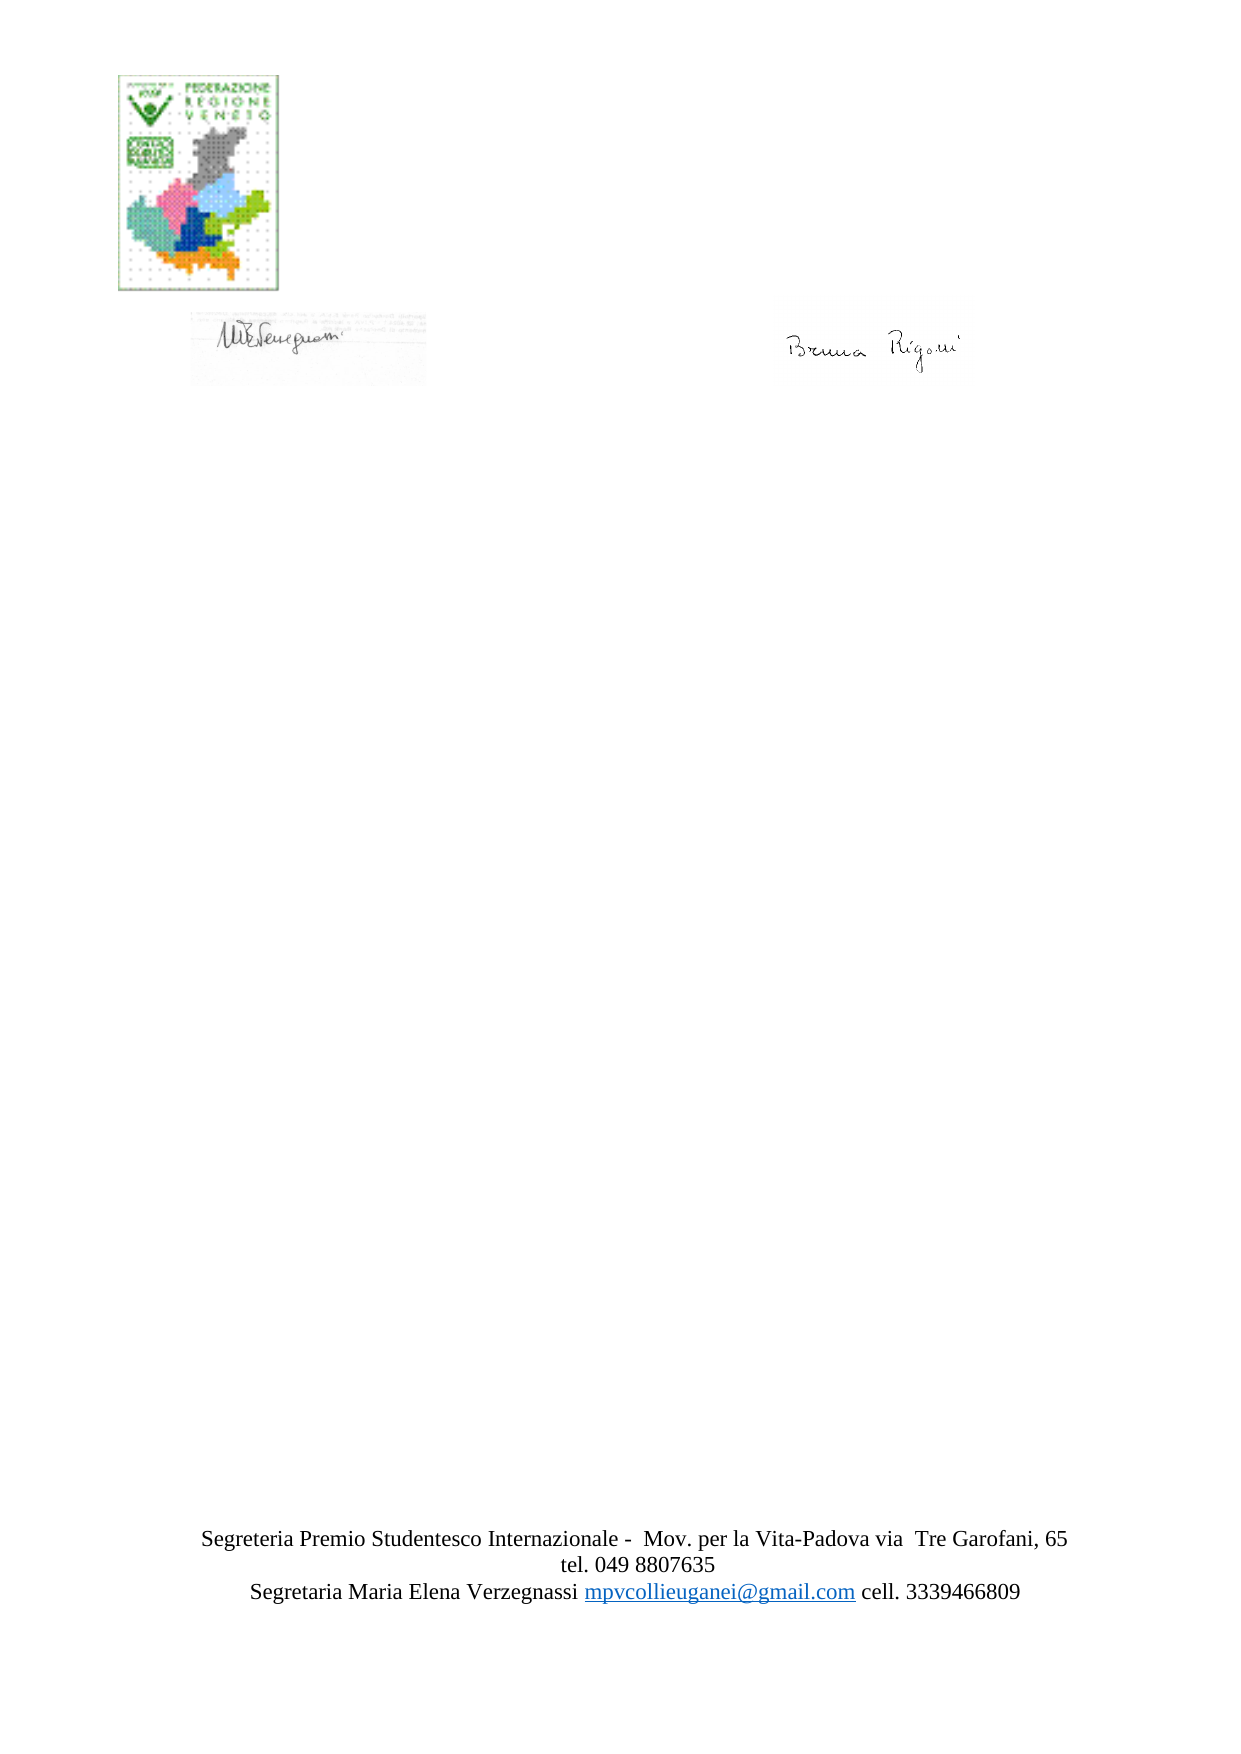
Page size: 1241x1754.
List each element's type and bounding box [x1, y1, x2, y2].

picture [118, 75, 284, 296]
picture [773, 295, 975, 386]
